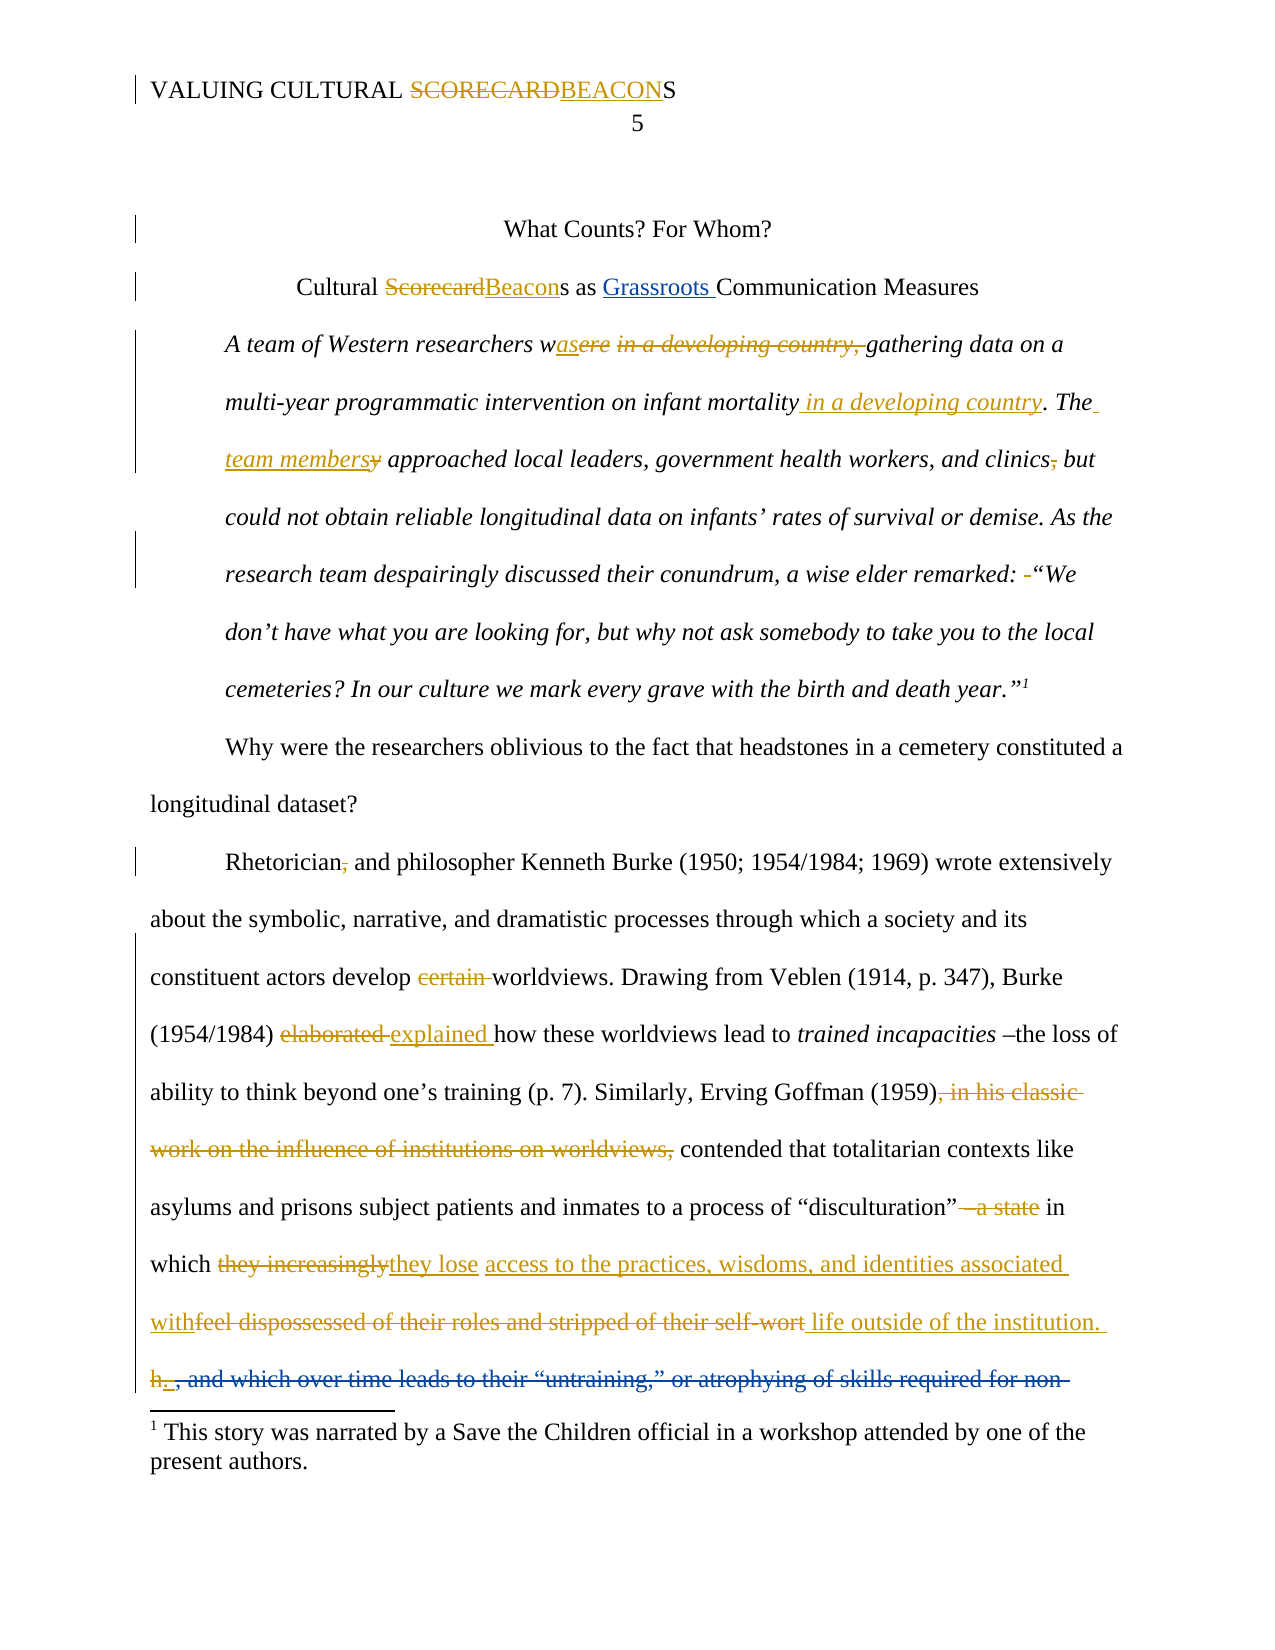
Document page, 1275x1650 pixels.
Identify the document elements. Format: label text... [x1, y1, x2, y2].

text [150, 847, 1125, 1393]
text Why were the researchers oblivious to the fact that headstones in a cemetery constituted a longitudinal dataset? [150, 732, 1125, 818]
text A team of Western researchers w gathering data on a multi-year programmatic intervention on infant mortality. The approached local leaders, government health workers, and clinics but could not obtain reliable longitudinal data on infants’ rates of survival or demise. As the research team despairingly discussed their conundrum, a wise elder remarked: “We don’t have what you are looking for, but why not ask somebody to take you to the local cemeteries? In our culture we mark every grave with the birth and death year.” [225, 329, 1125, 703]
list What Counts? For Whom? [150, 214, 1125, 243]
list Cultural s as Communication Measures [150, 272, 1125, 301]
